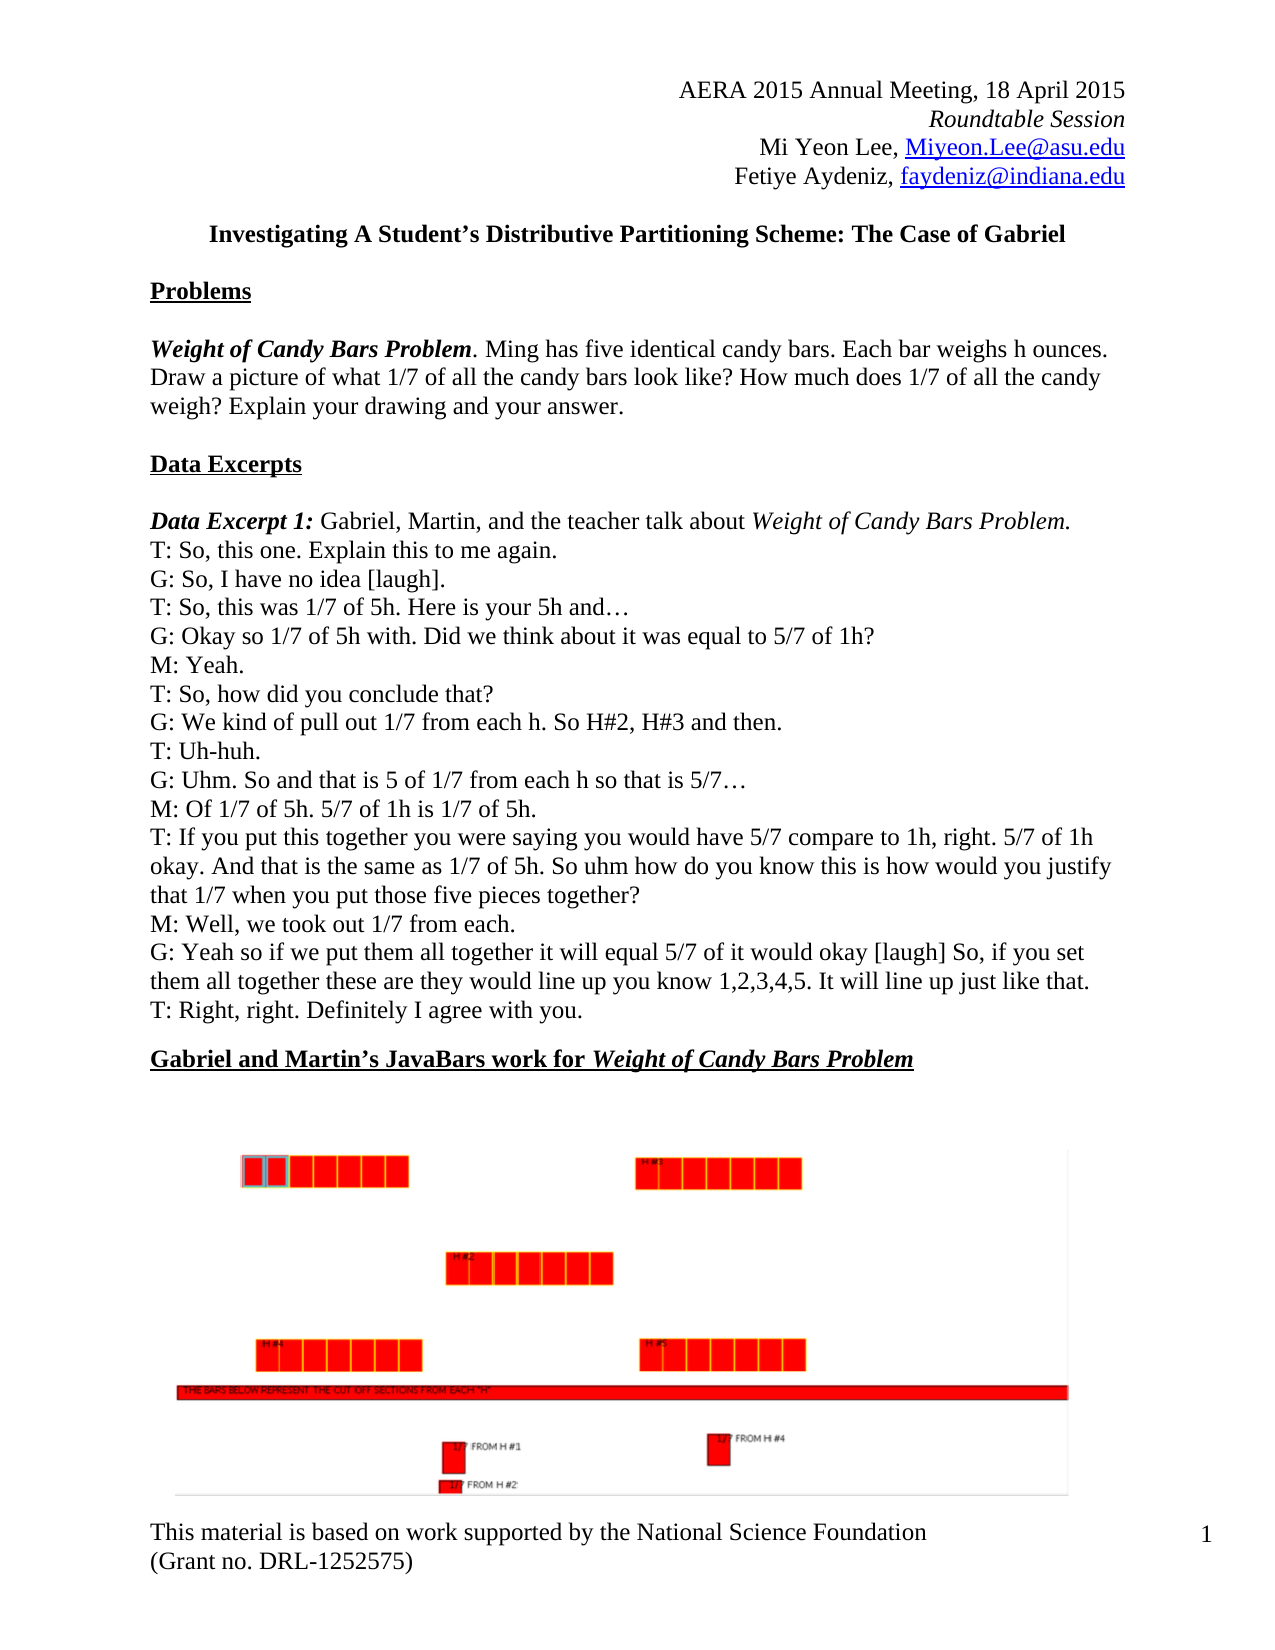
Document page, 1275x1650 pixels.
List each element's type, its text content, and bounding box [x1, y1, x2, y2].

text T: So, this was 1/7 of 5h. Here is your 5h and… [150, 592, 1125, 621]
picture [150, 1122, 1069, 1496]
text Weight of Candy Bars Problem. Ming has five identical candy bars. Each bar weighs h ounces. Draw a picture of what 1/7 of all the candy bars look like? How much does 1/7 of all the candy weigh? Explain your drawing and your answer. [150, 334, 1125, 420]
text T: So, this one. Explain this to me again. [150, 535, 1125, 564]
text Data Excerpts [150, 449, 1125, 477]
text T: Right, right. Definitely I agree with you. [150, 995, 1125, 1024]
text G: Yeah so if we put them all together it will equal 5/7 of it would okay [laugh] So, if you set them all together these are they would line up you know 1,2,3,4,5. It will line up just like that. [150, 937, 1125, 995]
text G: We kind of pull out 1/7 from each h. So H#2, H#3 and then. [150, 707, 1125, 736]
text G: Okay so 1/7 of 5h with. Did we think about it was equal to 5/7 of 1h? [150, 621, 1125, 650]
text T: Uh-huh. [150, 736, 1125, 765]
text G: Uhm. So and that is 5 of 1/7 from each h so that is 5/7… [150, 765, 1125, 794]
text M: Yeah. [150, 650, 1125, 679]
text M: Of 1/7 of 5h. 5/7 of 1h is 1/7 of 5h. [150, 794, 1125, 822]
text Gabriel and Martin’s JavaBars work for Weight of Candy Bars Problem [150, 1044, 1125, 1073]
text Data Excerpt 1: Gabriel, Martin, and the teacher talk about Weight of Candy Bars Problem. [150, 506, 1125, 535]
text Investigating A Student’s Distributive Partitioning Scheme: The Case of Gabriel [150, 219, 1125, 247]
text T: So, how did you conclude that? [150, 679, 1125, 707]
text T: If you put this together you were saying you would have 5/7 compare to 1h, right. 5/7 of 1h okay. And that is the same as 1/7 of 5h. So uhm how do you know this is how would you justify that 1/7 when you put those five pieces together? [150, 822, 1125, 909]
text Problems [150, 276, 1125, 305]
text G: So, I have no idea [laugh]. [150, 564, 1125, 592]
text M: Well, we took out 1/7 from each. [150, 909, 1125, 937]
